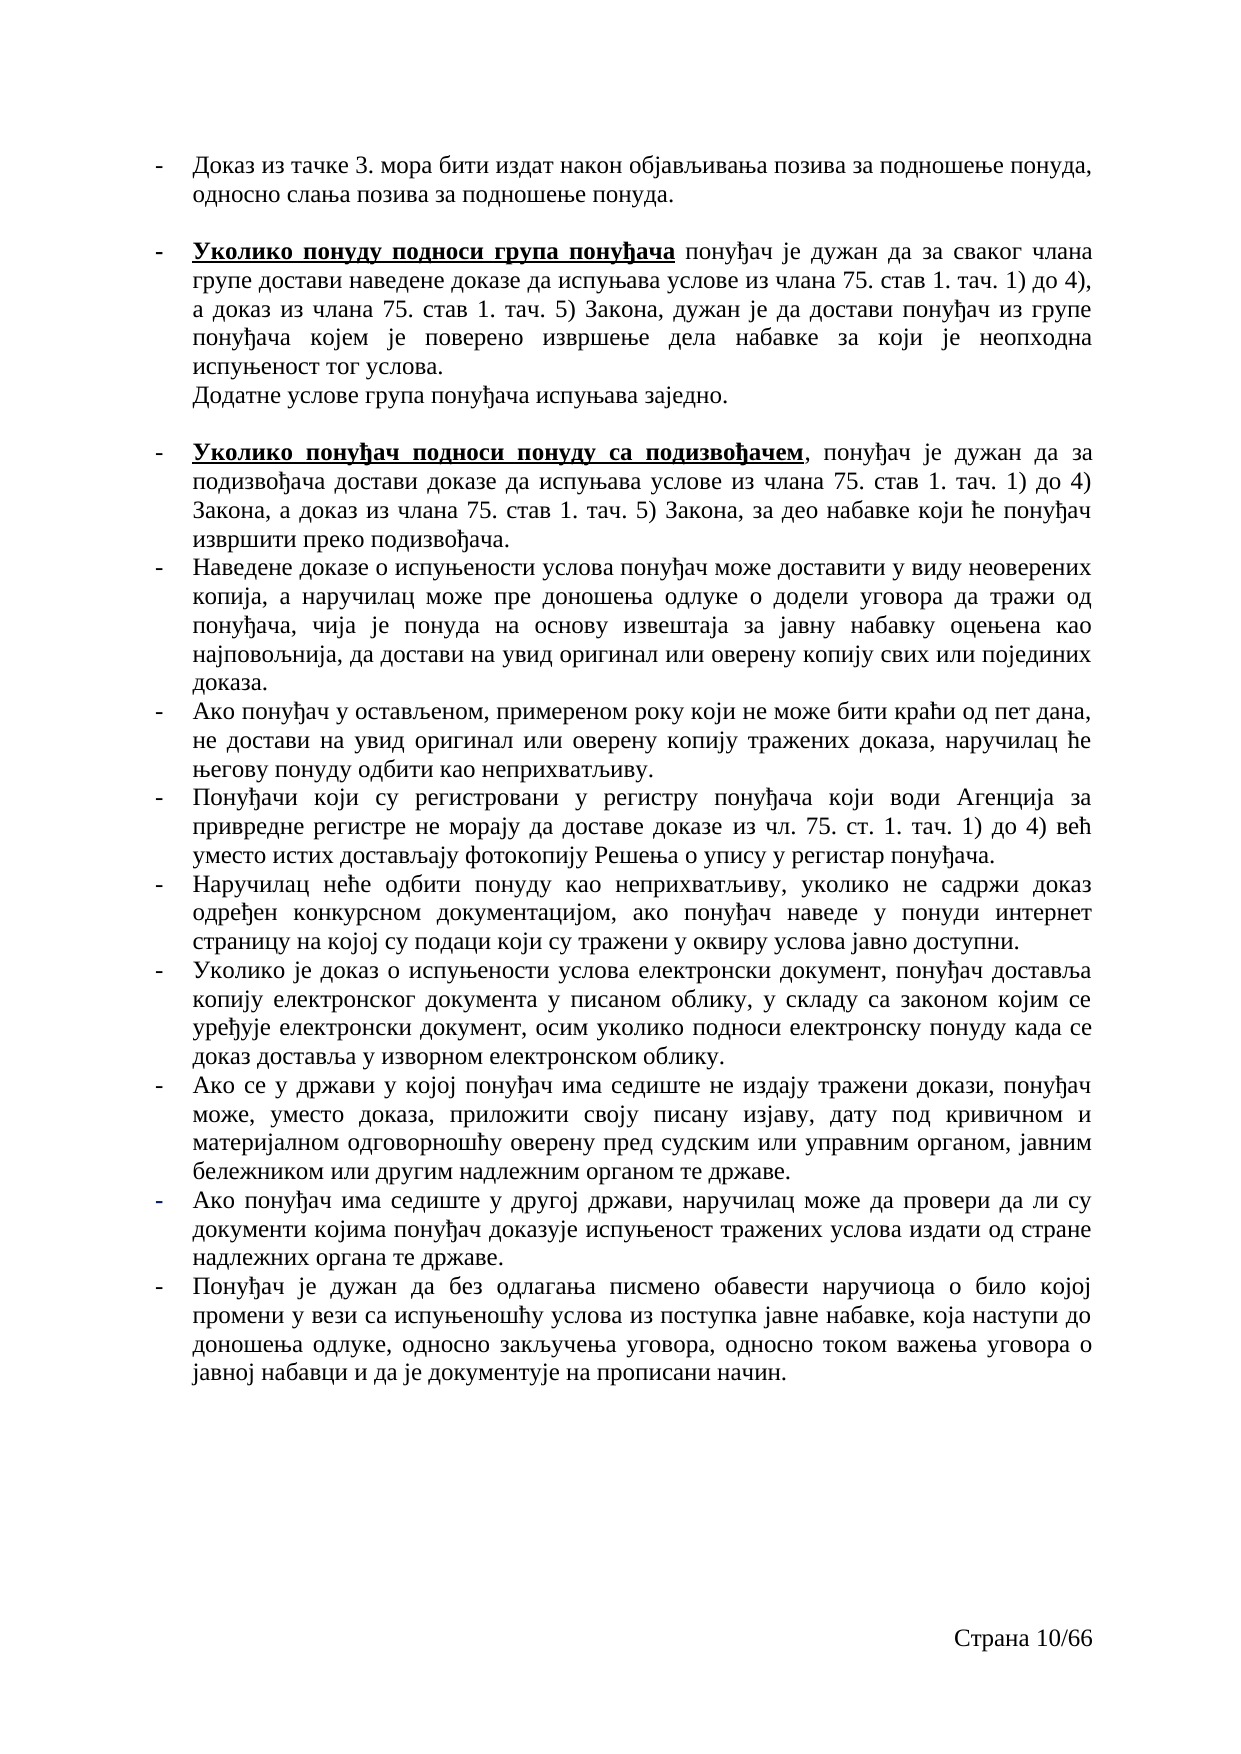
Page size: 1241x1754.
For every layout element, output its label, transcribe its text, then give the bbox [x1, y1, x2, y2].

list Наведене доказе о испуњености услова понуђач може доставити у виду неоверених копија, а наручилац може пре доношења одлуке о додели уговора да тражи од понуђача, чија је понуда на основу извештаја за јавну набавку оцењена као најповољнија, да достави на увид оригинал или оверену копију свих или појединих доказа. [155, 552, 1093, 696]
list Понуђачи који су регистровани у регистру понуђача који води Агенција за привредне регистре не морају да доставе доказе из чл. 75. ст. 1. тач. 1) до 4) већ уместо истих достављају фотокопију Решења о упису у регистар понуђача. [155, 782, 1093, 869]
list Додатне услове група понуђача испуњава заједно. [192, 380, 1093, 409]
list Уколико је доказ о испуњености услова електронски документ, понуђач доставља копију електронског документа у писаном облику, у складу са законом којим се уређује електронски документ, осим уколико подноси електронску понуду када се доказ доставља у изворном електронском облику. [155, 955, 1093, 1070]
list Ако понуђач има седиште у другој држави, наручилац може да провери да ли су документи којима понуђач доказује испуњеност тражених услова издати од стране надлежних органа те државе. [155, 1185, 1093, 1271]
list Наручилац неће одбити понуду као неприхватљиву, уколико не садржи доказ одређен конкурсном документацијом, ако понуђач наведе у понуди интернет страницу на којој су подаци који су тражени у оквиру услова јавно доступни. [155, 869, 1093, 955]
list Понуђач је дужан да без одлагања писмено обавести наручиоца о било којој промени у вези са испуњеношћу услова из поступка јавне набавке, која наступи до доношења одлуке, односно закључења уговора, односно током важења уговора о јавној набавци и да је документује на прописани начин. [155, 1271, 1093, 1386]
list Ако се у држави у којој понуђач има седиште не издају тражени докази, понуђач може, уместо доказа, приложити своју писану изјаву, дату под кривичном и материјалном одговорношћу оверену пред судским или управним органом, јавним бележником или другим надлежним органом те државе. [155, 1070, 1093, 1185]
list Уколико понуђач подноси понуду са подизвођачем, понуђач је дужан да за подизвођача достави доказе да испуњава услове из члана 75. став 1. тач. 1) до 4) Закона, а доказ из члана 75. став 1. тач. 5) Закона, за део набавке који ће понуђач извршити преко подизвођача. [155, 437, 1093, 552]
list Доказ из тачке 3. мора бити издат након објављивања позива за подношење понуда, односно слања позива за подношење понуда. [155, 150, 1093, 207]
list Уколико понуду подноси група понуђача понуђач је дужан да за сваког члана групе достави наведене доказе да испуњава услове из члана 75. став 1. тач. 1) до 4), а доказ из члана 75. став 1. тач. 5) Закона, дужан је да достави понуђач из групе понуђача којем је поверено извршење дела набавке за који је неопходна испуњеност тог услова. [155, 236, 1093, 380]
list Ако понуђач у остављеном, примереном року који не може бити краћи од пет дана, не достави на увид оригинал или оверену копију тражених доказа, наручилац ће његову понуду одбити као неприхватљиву. [155, 696, 1093, 782]
